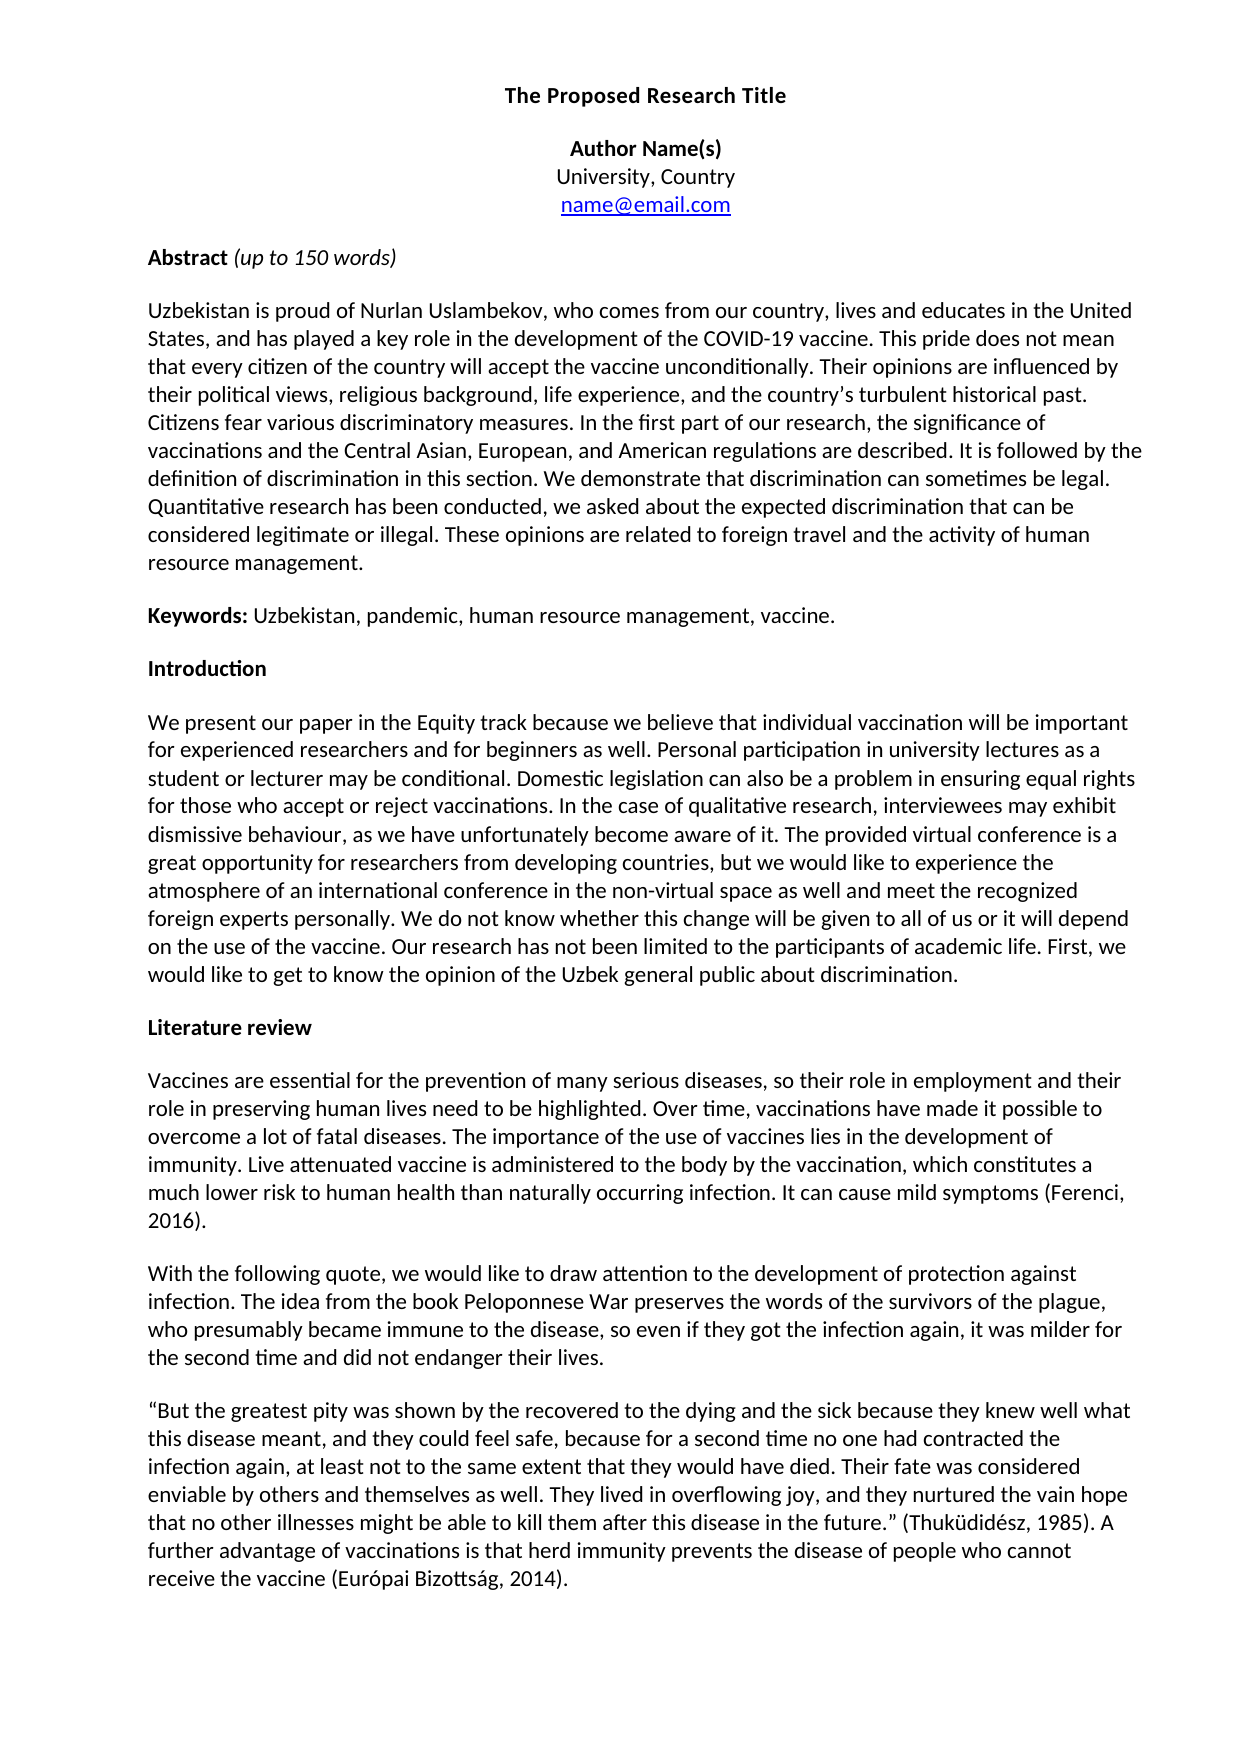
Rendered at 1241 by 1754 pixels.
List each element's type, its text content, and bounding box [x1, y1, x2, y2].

text With the following quote, we would like to draw attention to the development of protection against infection. The idea from the book Peloponnese War preserves the words of the survivors of the plague, who presumably became immune to the disease, so even if they got the infection again, it was milder for the second time and did not endanger their lives. [148, 1259, 1144, 1371]
text Uzbekistan is proud of Nurlan Uslambekov, who comes from our country, lives and educates in the United States, and has played a key role in the development of the COVID-19 vaccine. This pride does not mean that every citizen of the country will accept the vaccine unconditionally. Their opinions are influenced by their political views, religious background, life experience, and the country’s turbulent historical past. Citizens fear various discriminatory measures. In the first part of our research, the significance of vaccinations and the Central Asian, European, and American regulations are described. It is followed by the definition of discrimination in this section. We demonstrate that discrimination can sometimes be legal. Quantitative research has been conducted, we asked about the expected discrimination that can be considered legitimate or illegal. These opinions are related to foreign travel and the activity of human resource management. [148, 296, 1144, 577]
text University, Country [148, 162, 1144, 190]
text Vaccines are essential for the prevention of many serious diseases, so their role in employment and their role in preserving human lives need to be highlighted. Over time, vaccinations have made it possible to overcome a lot of fatal diseases. The importance of the use of vaccines lies in the development of immunity. Live attenuated vaccine is administered to the body by the vaccination, which constitutes a much lower risk to human health than naturally occurring infection. It can cause mild symptoms (Ferenci, 2016). [148, 1066, 1144, 1234]
text We present our paper in the Equity track because we believe that individual vaccination will be important for experienced researchers and for beginners as well. Personal participation in university lectures as a student or lecturer may be conditional. Domestic legislation can also be a problem in ensuring equal rights for those who accept or reject vaccinations. In the case of qualitative research, interviewees may exhibit dismissive behaviour, as we have unfortunately become aware of it. The provided virtual conference is a great opportunity for researchers from developing countries, but we would like to experience the atmosphere of an international conference in the non-virtual space as well and meet the recognized foreign experts personally. We do not know whether this change will be given to all of us or it will depend on the use of the vaccine. Our research has not been limited to the participants of academic life. First, we would like to get to know the opinion of the Uzbek general public about discrimination. [148, 708, 1144, 988]
text name@email.com [148, 190, 1144, 218]
text The Proposed Research Title [148, 81, 1144, 109]
subtitle Literature review [148, 1013, 1144, 1041]
text “But the greatest pity was shown by the recovered to the dying and the sick because they knew well what this disease meant, and they could feel safe, because for a second time no one had contracted the infection again, at least not to the same extent that they would have died. Their fate was considered enviable by others and themselves as well. They lived in overflowing joy, and they nurtured the vain hope that no other illnesses might be able to kill them after this disease in the future.” (Thuküdidész, 1985). A further advantage of vaccinations is that herd immunity prevents the disease of people who cannot receive the vaccine (Európai Bizottság, 2014). [148, 1396, 1144, 1592]
subtitle Abstract (up to 150 words) [148, 243, 1144, 271]
subtitle Introduction [148, 654, 1144, 683]
text Keywords: Uzbekistan, pandemic, human resource management, vaccine. [148, 602, 1144, 629]
text Author Name(s) [148, 134, 1144, 162]
